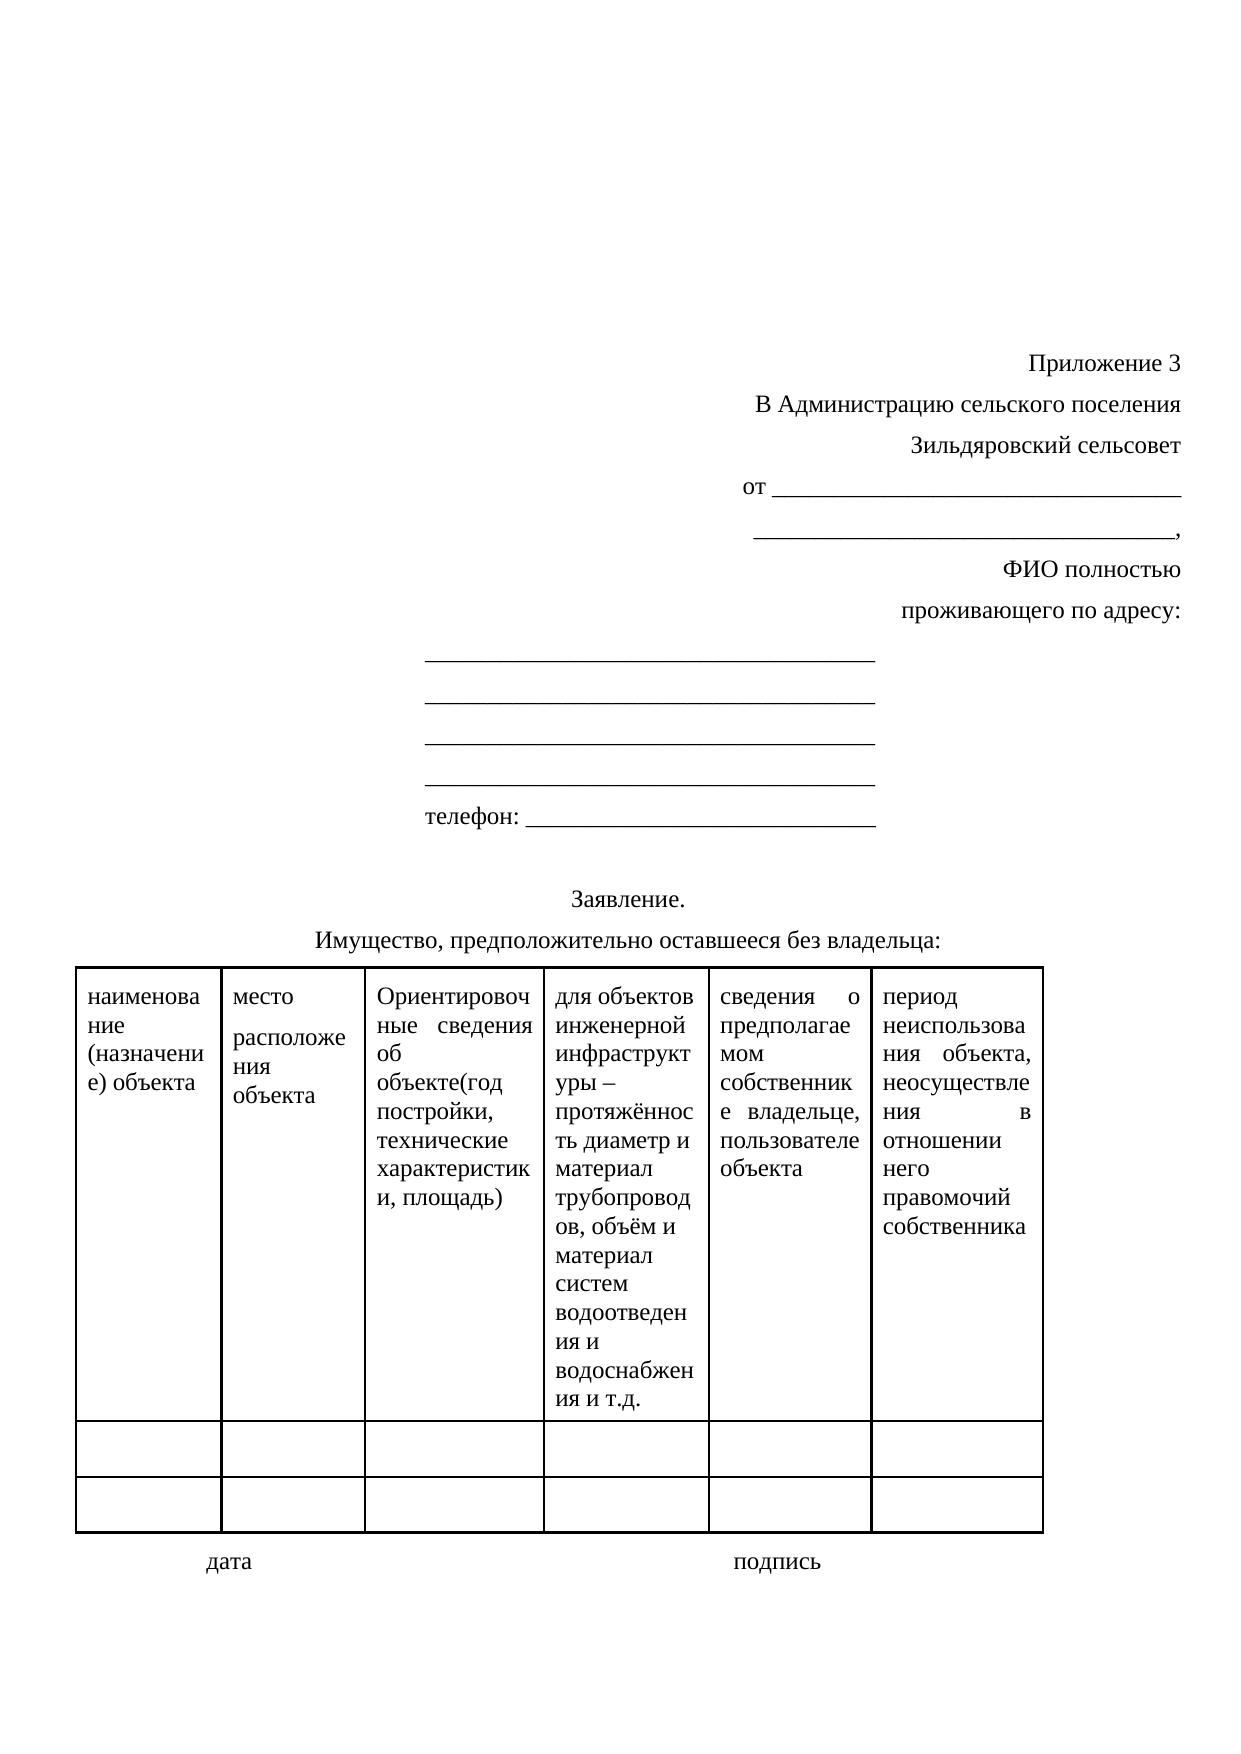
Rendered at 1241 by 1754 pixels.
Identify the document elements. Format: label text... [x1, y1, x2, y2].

table_cell [366, 1478, 543, 1531]
text Имущество, предположительно оставшееся без владельца: [75, 925, 1181, 954]
text __________________________________, [75, 513, 1181, 541]
text ____________________________________ [75, 719, 1181, 748]
table_header место расположения объекта [223, 969, 364, 1420]
table_cell [77, 1478, 220, 1531]
text ____________________________________ [75, 760, 1181, 789]
text В Администрацию сельского поселения [75, 389, 1181, 418]
text телефон: ____________________________ [75, 801, 1181, 830]
text от _________________________________ [75, 471, 1181, 500]
table_cell [873, 1478, 1042, 1531]
table_cell [545, 1478, 708, 1531]
table_cell [366, 1422, 543, 1476]
text Зильдяровский сельсовет [75, 430, 1181, 459]
table_cell [710, 1422, 870, 1476]
text проживающего по адресу: [75, 595, 1181, 624]
table_cell [223, 1422, 364, 1476]
table_header для объектов инженерной инфраструктуры – протяжённость диаметр и материал трубопроводов, объём и материал систем водоотведения и водоснабжения и т.д. [545, 969, 708, 1420]
table_header сведения о предполагаемом собственнике владельце, пользователе объекта [710, 969, 870, 1420]
table_header период неиспользования объекта, неосуществления в отношении него правомочий собственника [873, 969, 1042, 1420]
table_cell [77, 1422, 220, 1476]
text ____________________________________ [75, 636, 1181, 665]
table_header наименование (назначение) объекта [77, 969, 220, 1420]
text дата подпись [75, 1546, 1181, 1575]
text Заявление. [75, 884, 1181, 913]
text ____________________________________ [75, 678, 1181, 706]
text Приложение 3 [75, 348, 1181, 376]
text ФИО полностью [75, 554, 1181, 583]
table_cell [710, 1478, 870, 1531]
table_cell [873, 1422, 1042, 1476]
table_cell [545, 1422, 708, 1476]
table_cell [223, 1478, 364, 1531]
table_header Ориентировочные сведения об объекте(год постройки, технические характеристики, площадь) [366, 969, 543, 1420]
